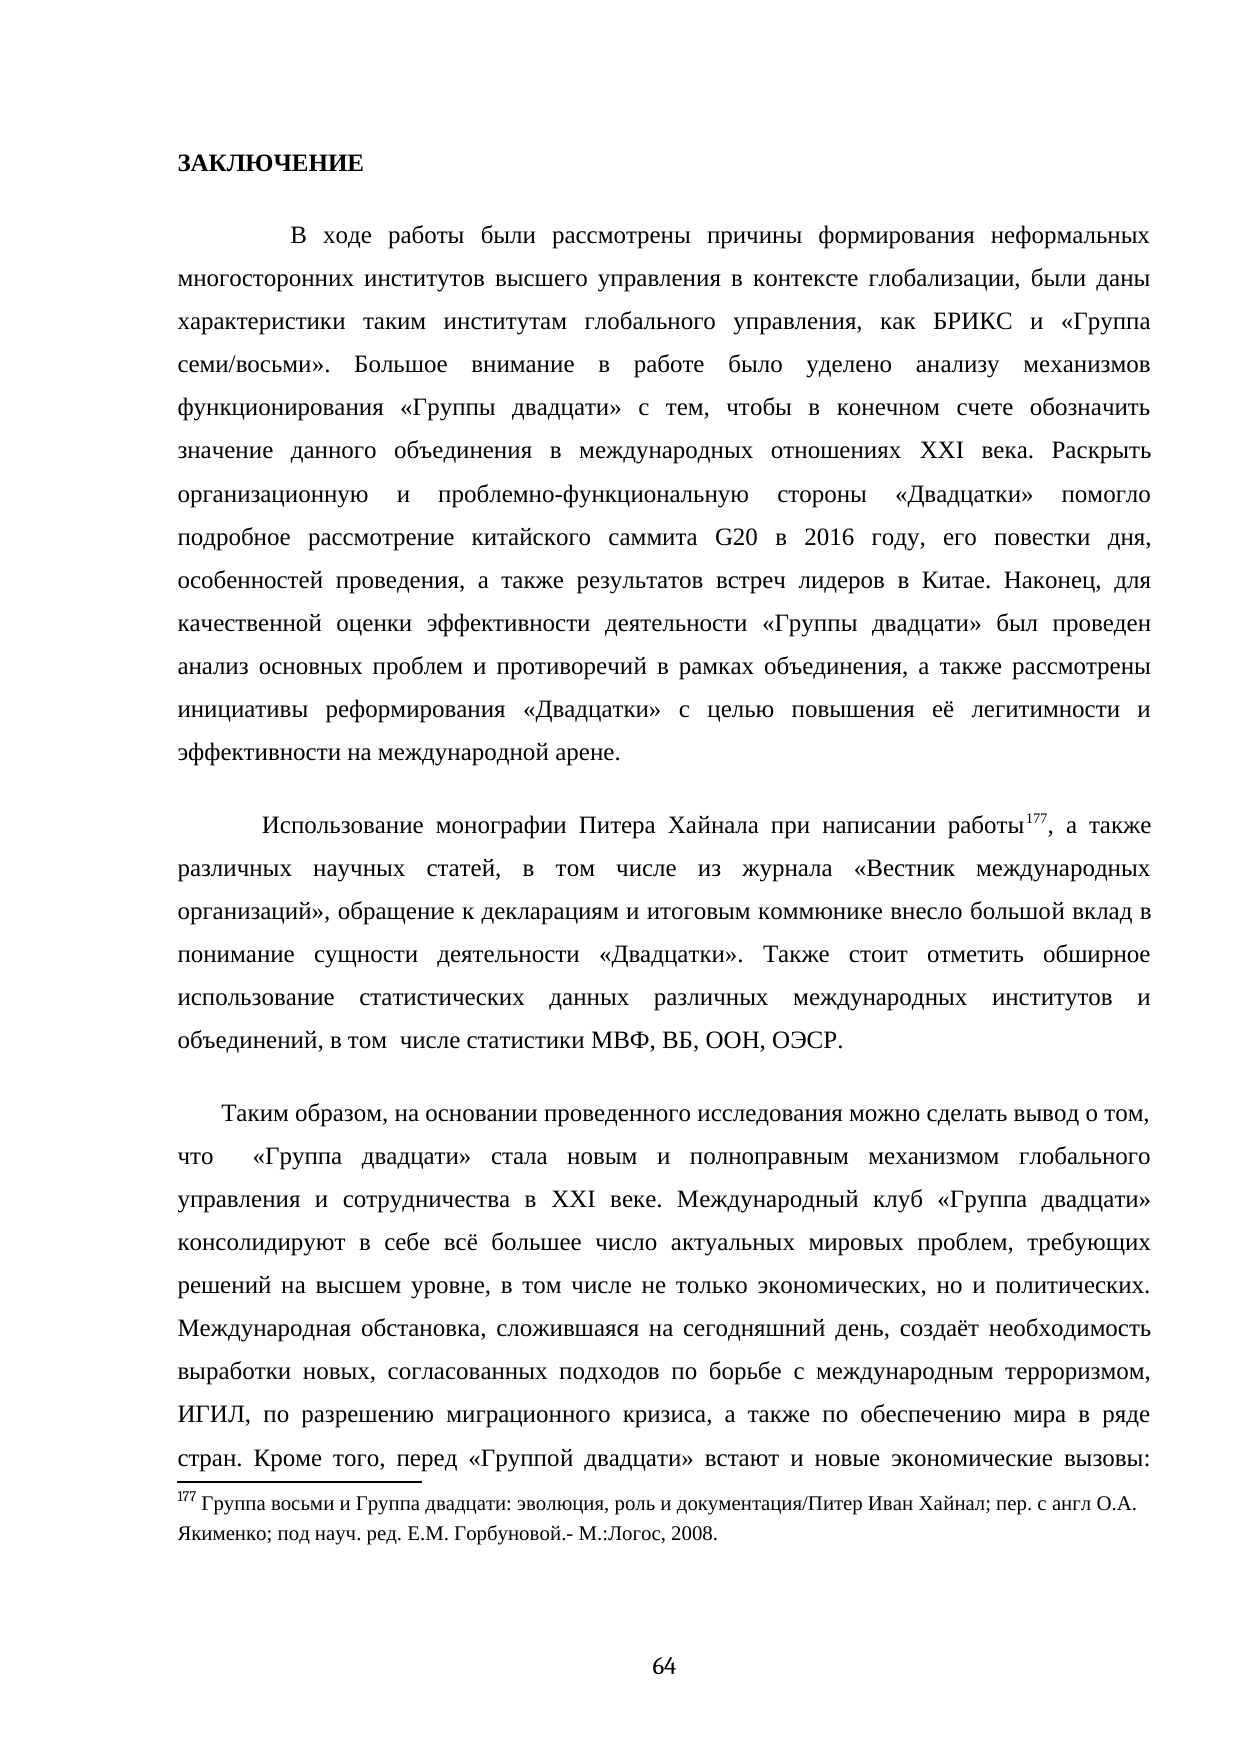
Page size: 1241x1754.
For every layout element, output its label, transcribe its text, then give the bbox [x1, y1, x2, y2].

text ЗАКЛЮЧЕНИЕ [177, 148, 1152, 176]
text Использование монографии Питера Хайнала при написании работы, а также различных научных статей, в том числе из журнала «Вестник международных организаций», обращение к декларациям и итоговым коммюнике внесло большой вклад в понимание сущности деятельности «Двадцатки». Также стоит отметить обширное использование статистических данных различных международных институтов и объединений, в том числе статистики МВФ, ВБ, ООН, ОЭСР. [177, 810, 1152, 1054]
text В ходе работы были рассмотрены причины формирования неформальных многосторонних институтов высшего управления в контексте глобализации, были даны характеристики таким институтам глобального управления, как БРИКС и «Группа семи/восьми». Большое внимание в работе было уделено анализу механизмов функционирования «Группы двадцати» с тем, чтобы в конечном счете обозначить значение данного объединения в международных отношениях XXI века. Раскрыть организационную и проблемно-функциональную стороны «Двадцатки» помогло подробное рассмотрение китайского саммита G20 в 2016 году, его повестки дня, особенностей проведения, а также результатов встреч лидеров в Китае. Наконец, для качественной оценки эффективности деятельности «Группы двадцати» был проведен анализ основных проблем и противоречий в рамках объединения, а также рассмотрены инициативы реформирования «Двадцатки» с целью повышения её легитимности и эффективности на международной арене. [177, 220, 1152, 766]
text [177, 1098, 1152, 1471]
